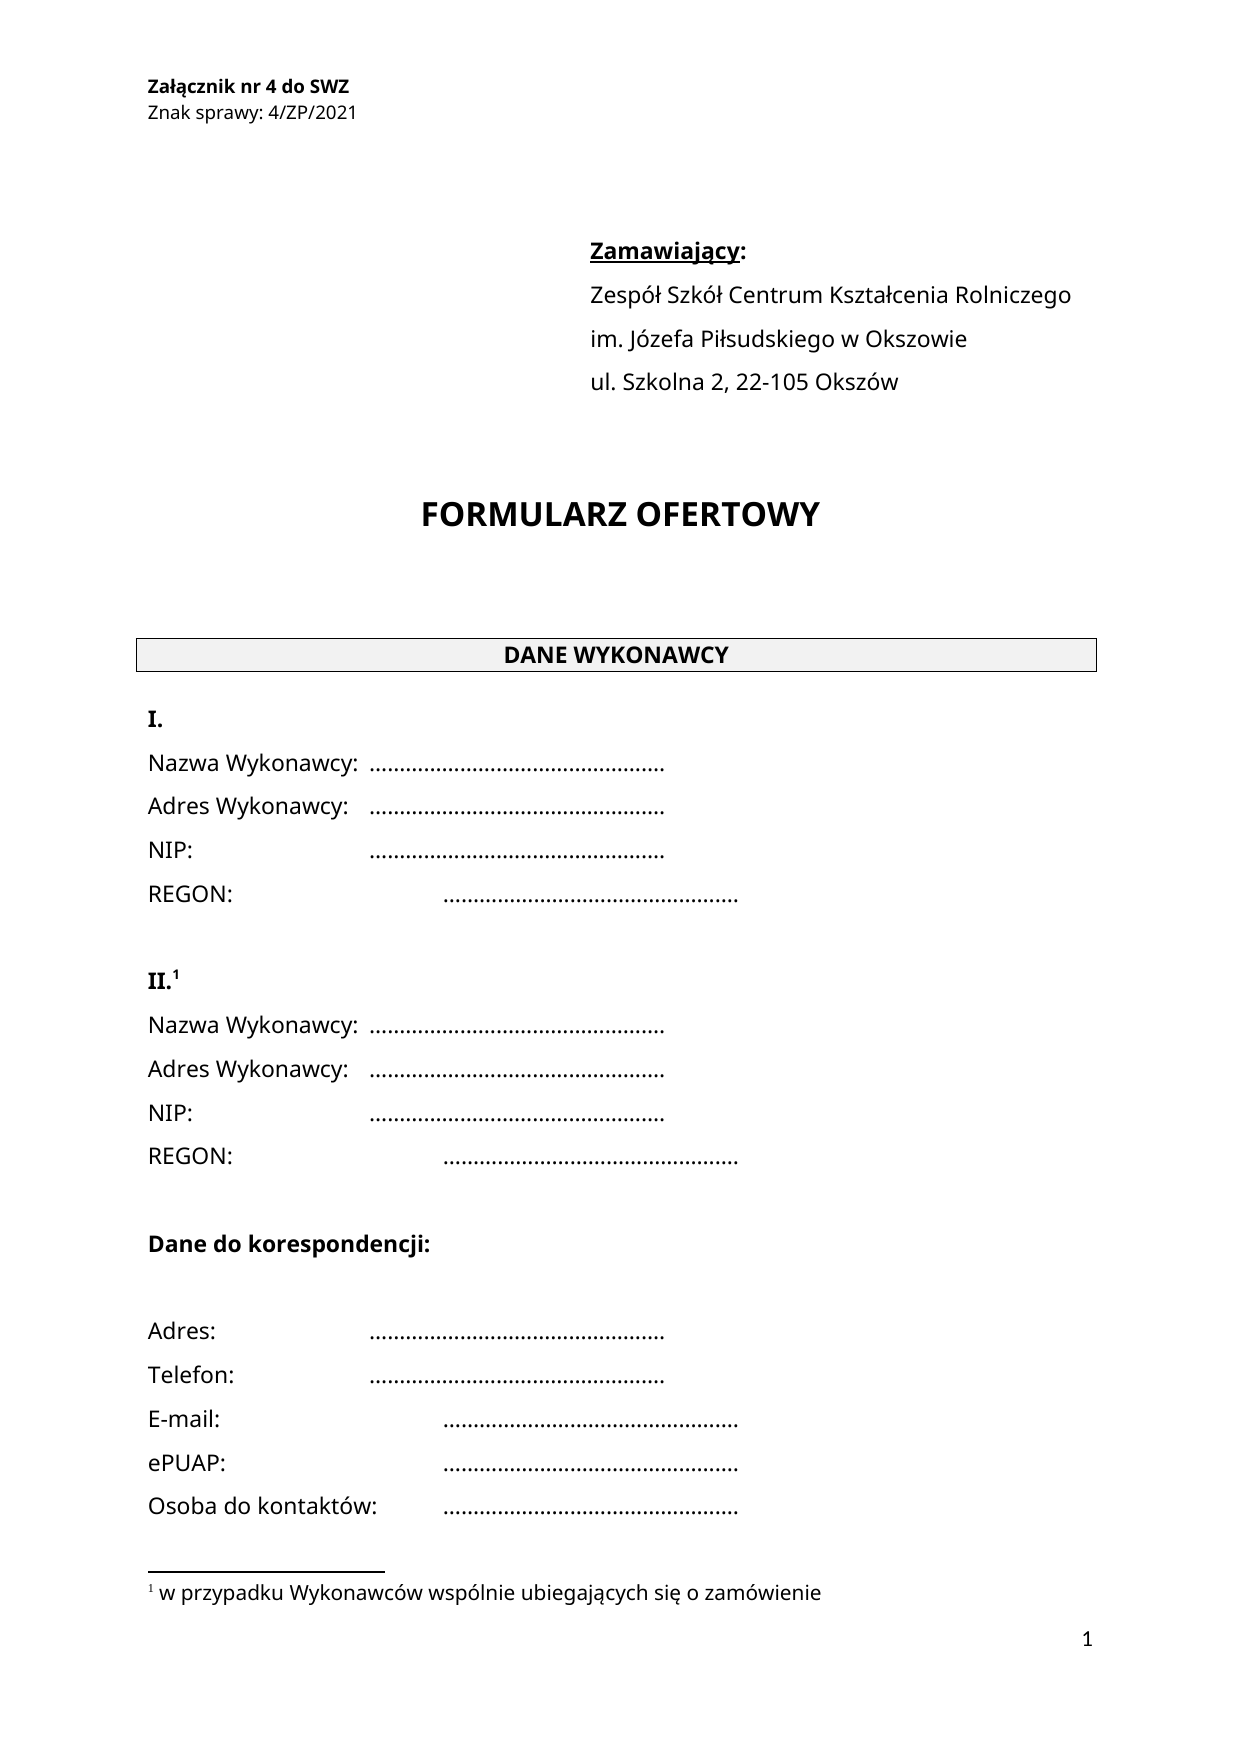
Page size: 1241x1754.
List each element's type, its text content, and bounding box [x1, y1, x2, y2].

text Adres: …………………………………………. [148, 1315, 1093, 1347]
text Nazwa Wykonawcy: …………………………………………. [148, 1009, 1093, 1040]
text II. [148, 965, 1093, 997]
text Nazwa Wykonawcy: …………………………………………. [148, 747, 1093, 778]
text Adres Wykonawcy: …………………………………………. [148, 790, 1093, 822]
text REGON: …………………………………………. [148, 1140, 1093, 1172]
text NIP: …………………………………………. [148, 834, 1093, 865]
text NIP: …………………………………………. [148, 1097, 1093, 1128]
text Adres Wykonawcy: …………………………………………. [148, 1053, 1093, 1084]
text FORMULARZ OFERTOWY [148, 491, 1093, 537]
text Zamawiający: [590, 235, 1093, 266]
text Dane do korespondencji: [148, 1228, 1093, 1259]
text REGON: …………………………………………. [148, 878, 1093, 909]
text im. Józefa Piłsudskiego w Okszowie [590, 323, 1093, 354]
text ePUAP: …………………………………………. [148, 1447, 1093, 1478]
text Osoba do kontaktów: …………………………………………. [148, 1490, 1093, 1522]
text E-mail: …………………………………………. [148, 1403, 1093, 1434]
text ul. Szkolna 2, 22-105 Okszów [590, 366, 1093, 398]
table_header DANE WYKONAWCY [137, 639, 1096, 671]
text I. [148, 703, 1093, 734]
text Telefon: …………………………………………. [148, 1359, 1093, 1390]
text Zespół Szkół Centrum Kształcenia Rolniczego [590, 279, 1093, 310]
